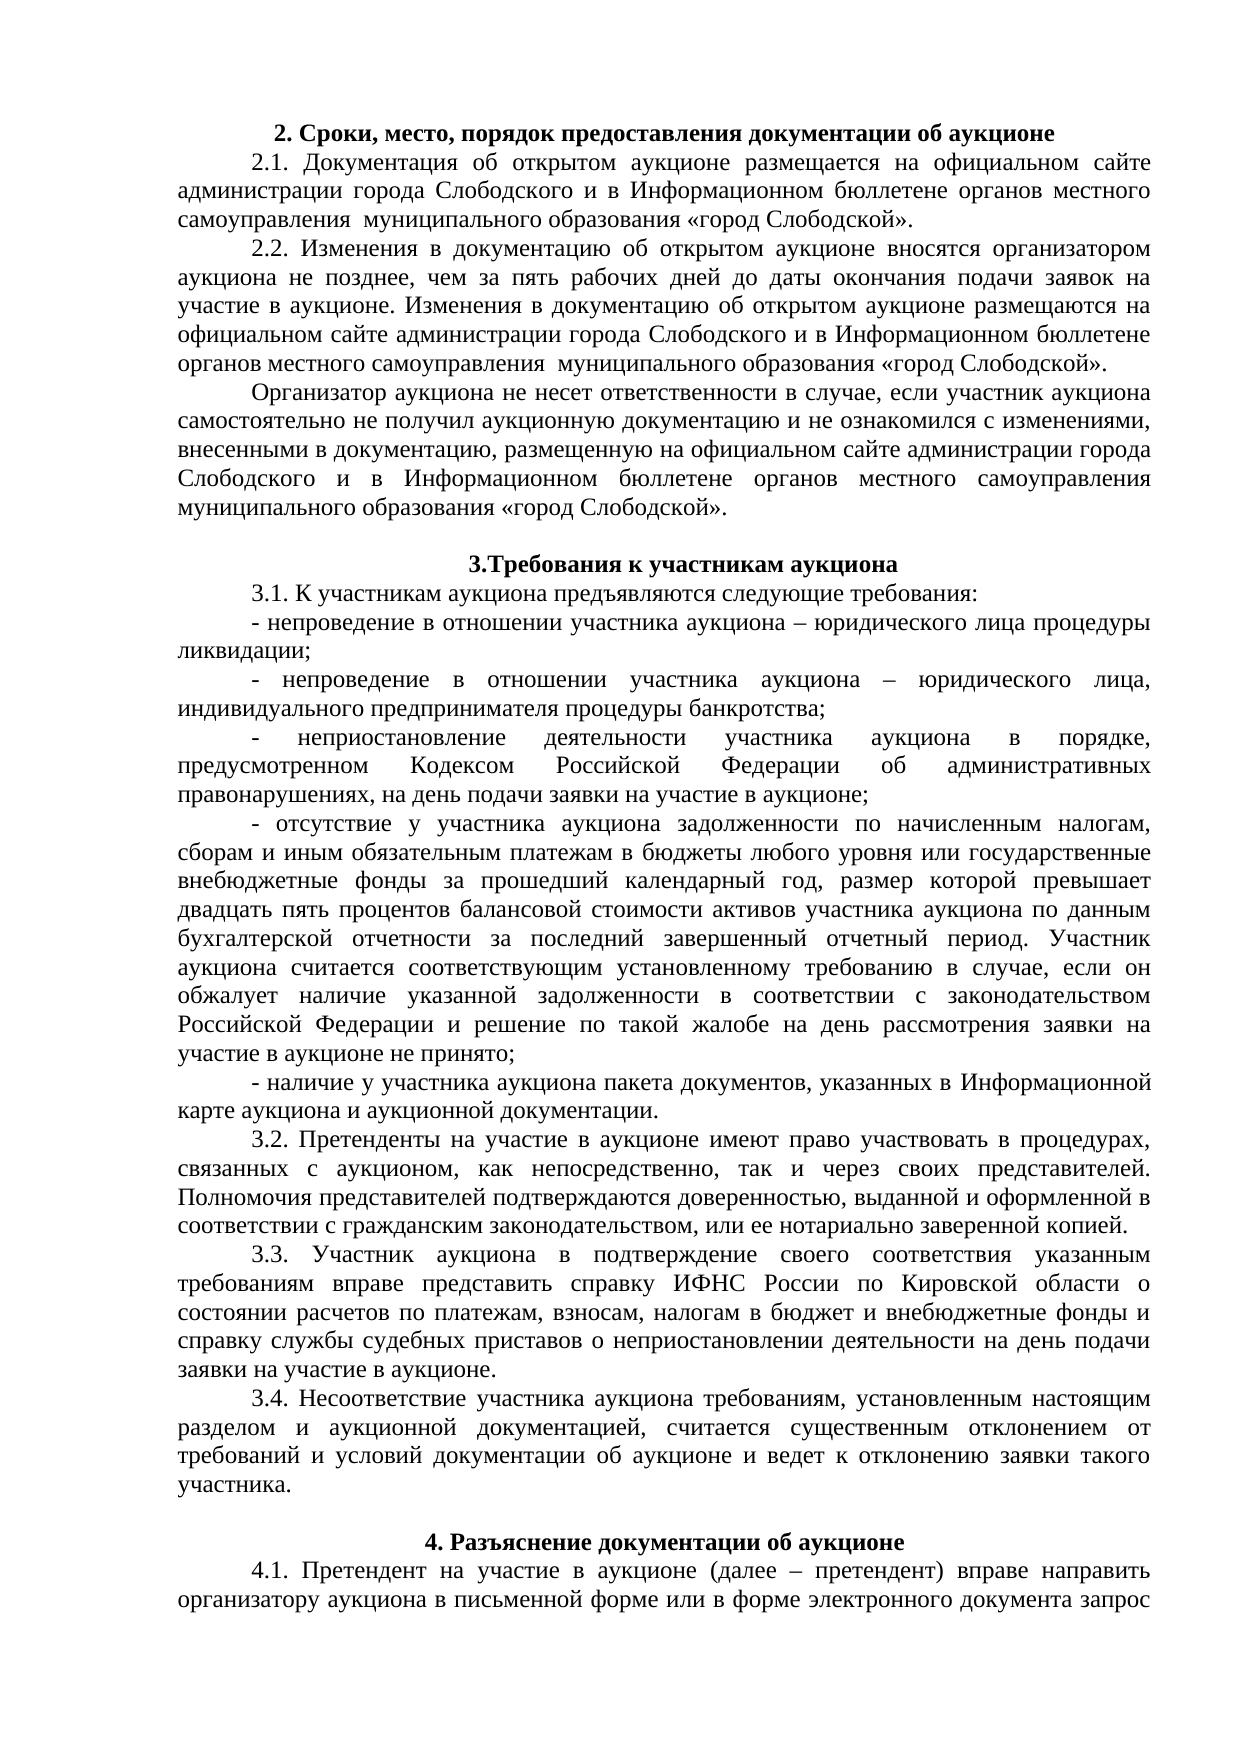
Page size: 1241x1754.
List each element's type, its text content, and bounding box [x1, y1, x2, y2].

text 4. Разъяснение документации об аукционе [177, 1527, 1152, 1556]
text 3.Требования к участникам аукциона [215, 549, 1152, 578]
text - неприостановление деятельности участника аукциона в порядке, предусмотренном Кодексом Российской Федерации об административных правонарушениях, на день подачи заявки на участие в аукционе; [177, 722, 1152, 808]
text 2. Сроки, место, порядок предоставления документации об аукционе [177, 118, 1152, 147]
text 3.1. К участникам аукциона предъявляются следующие требования: [177, 578, 1152, 607]
text 3.4. Несоответствие участника аукциона требованиям, установленным настоящим разделом и аукционной документацией, считается существенным отклонением от требований и условий документации об аукционе и ведет к отклонению заявки такого участника. [177, 1383, 1152, 1498]
text - наличие у участника аукциона пакета документов, указанных в Информационной карте аукциона и аукционной документации. [177, 1067, 1152, 1124]
text 2.1. Документация об открытом аукционе размещается на официальном сайте администрации города Слободского и в Информационном бюллетене органов местного самоуправления муниципального образования «город Слободской». [177, 147, 1152, 233]
text - отсутствие у участника аукциона задолженности по начисленным налогам, сборам и иным обязательным платежам в бюджеты любого уровня или государственные внебюджетные фонды за прошедший календарный год, размер которой превышает двадцать пять процентов балансовой стоимости активов участника аукциона по данным бухгалтерской отчетности за последний завершенный отчетный период. Участник аукциона считается соответствующим установленному требованию в случае, если он обжалует наличие указанной задолженности в соответствии с законодательством Российской Федерации и решение по такой жалобе на день рассмотрения заявки на участие в аукционе не принято; [177, 808, 1152, 1067]
text 3.3. Участник аукциона в подтверждение своего соответствия указанным требованиям вправе представить справку ИФНС России по Кировской области о состоянии расчетов по платежам, взносам, налогам в бюджет и внебюджетные фонды и справку службы судебных приставов о неприостановлении деятельности на день подачи заявки на участие в аукционе. [177, 1239, 1152, 1383]
text Организатор аукциона не несет ответственности в случае, если участник аукциона самостоятельно не получил аукционную документацию и не ознакомился с изменениями, внесенными в документацию, размещенную на официальном сайте администрации города Слободского и в Информационном бюллетене органов местного самоуправления муниципального образования «город Слободской». [177, 377, 1152, 521]
text - непроведение в отношении участника аукциона – юридического лица, индивидуального предпринимателя процедуры банкротства; [177, 664, 1152, 722]
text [177, 1556, 1152, 1613]
text 2.2. Изменения в документацию об открытом аукционе вносятся организатором аукциона не позднее, чем за пять рабочих дней до даты окончания подачи заявок на участие в аукционе. Изменения в документацию об открытом аукционе размещаются на официальном сайте администрации города Слободского и в Информационном бюллетене органов местного самоуправления муниципального образования «город Слободской». [177, 233, 1152, 377]
text 3.2. Претенденты на участие в аукционе имеют право участвовать в процедурах, связанных с аукционом, как непосредственно, так и через своих представителей. Полномочия представителей подтверждаются доверенностью, выданной и оформленной в соответствии с гражданским законодательством, или ее нотариально заверенной копией. [177, 1124, 1152, 1239]
text - непроведение в отношении участника аукциона – юридического лица процедуры ликвидации; [177, 607, 1152, 664]
